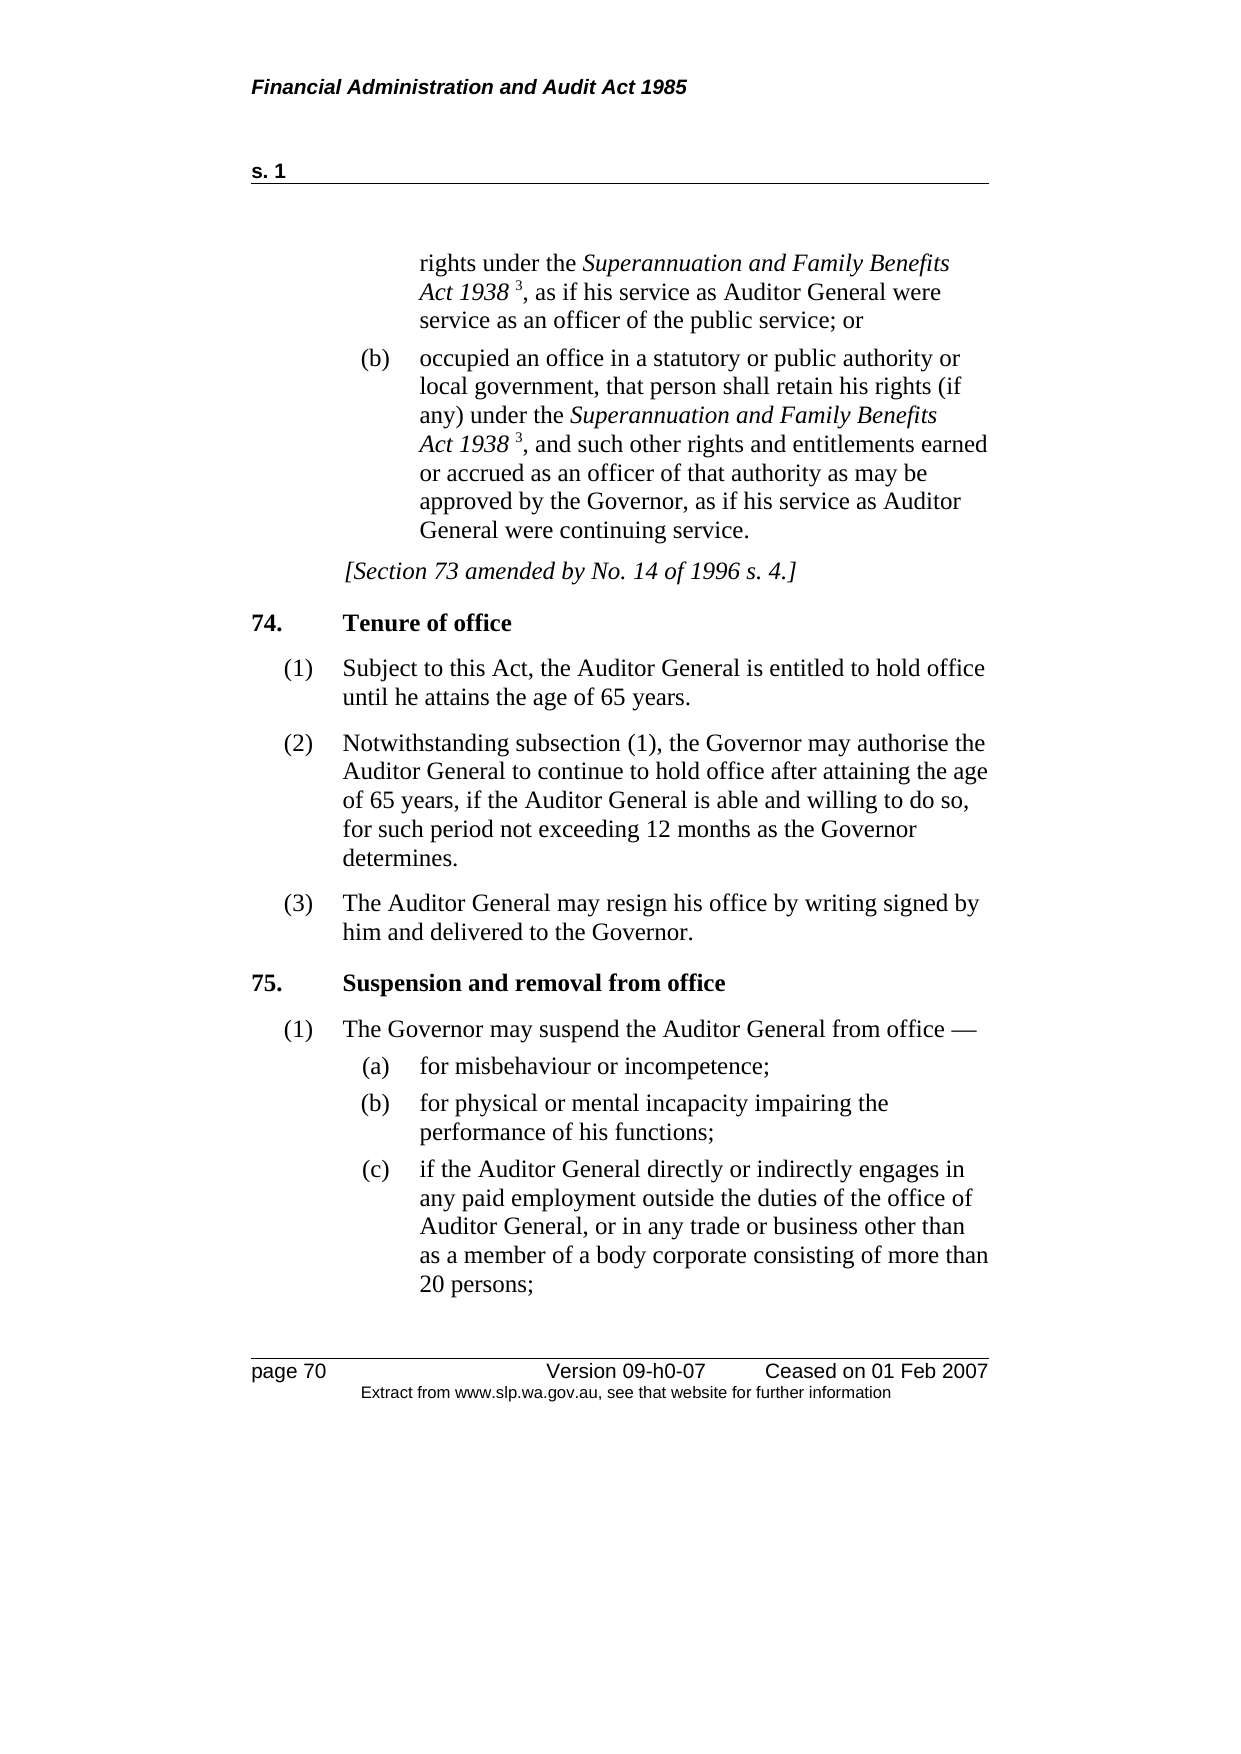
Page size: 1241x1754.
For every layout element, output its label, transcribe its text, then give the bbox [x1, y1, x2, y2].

text (b) for physical or mental incapacity impairing the performance of his functions; [251, 1088, 989, 1146]
text [Section 73 amended by No. 14 of 1996 s. 4.] [251, 556, 989, 585]
text (a) for misbehaviour or incompetence; [251, 1051, 989, 1080]
text (2) Notwithstanding subsection (1), the Governor may authorise the Auditor General to continue to hold office after attaining the age of 65 years, if the Auditor General is able and willing to do so, for such period not exceeding 12 months as the Governor determines. [251, 728, 989, 871]
subtitle 75. Suspension and removal from office [251, 968, 989, 997]
text (1) Subject to this Act, the Auditor General is entitled to hold office until he attains the age of 65 years. [251, 653, 989, 711]
text (1) The Governor may suspend the Auditor General from office — [251, 1014, 989, 1043]
text (b) occupied an office in a statutory or public authority or local government, that person shall retain his rights (if any) under the Superannuation and Family Benefits Act 1938 3, and such other rights and entitlements earned or accrued as an officer of that authority as may be approved by the Governor, as if his service as Auditor General were continuing service. [251, 343, 989, 544]
text (3) The Auditor General may resign his office by writing signed by him and delivered to the Governor. [251, 888, 989, 946]
text (c) if the Auditor General directly or indirectly engages in any paid employment outside the duties of the office of Auditor General, or in any trade or business other than as a member of a body corporate consisting of more than 20 persons; [251, 1154, 989, 1298]
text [251, 248, 989, 334]
subtitle 74. Tenure of office [251, 608, 989, 637]
